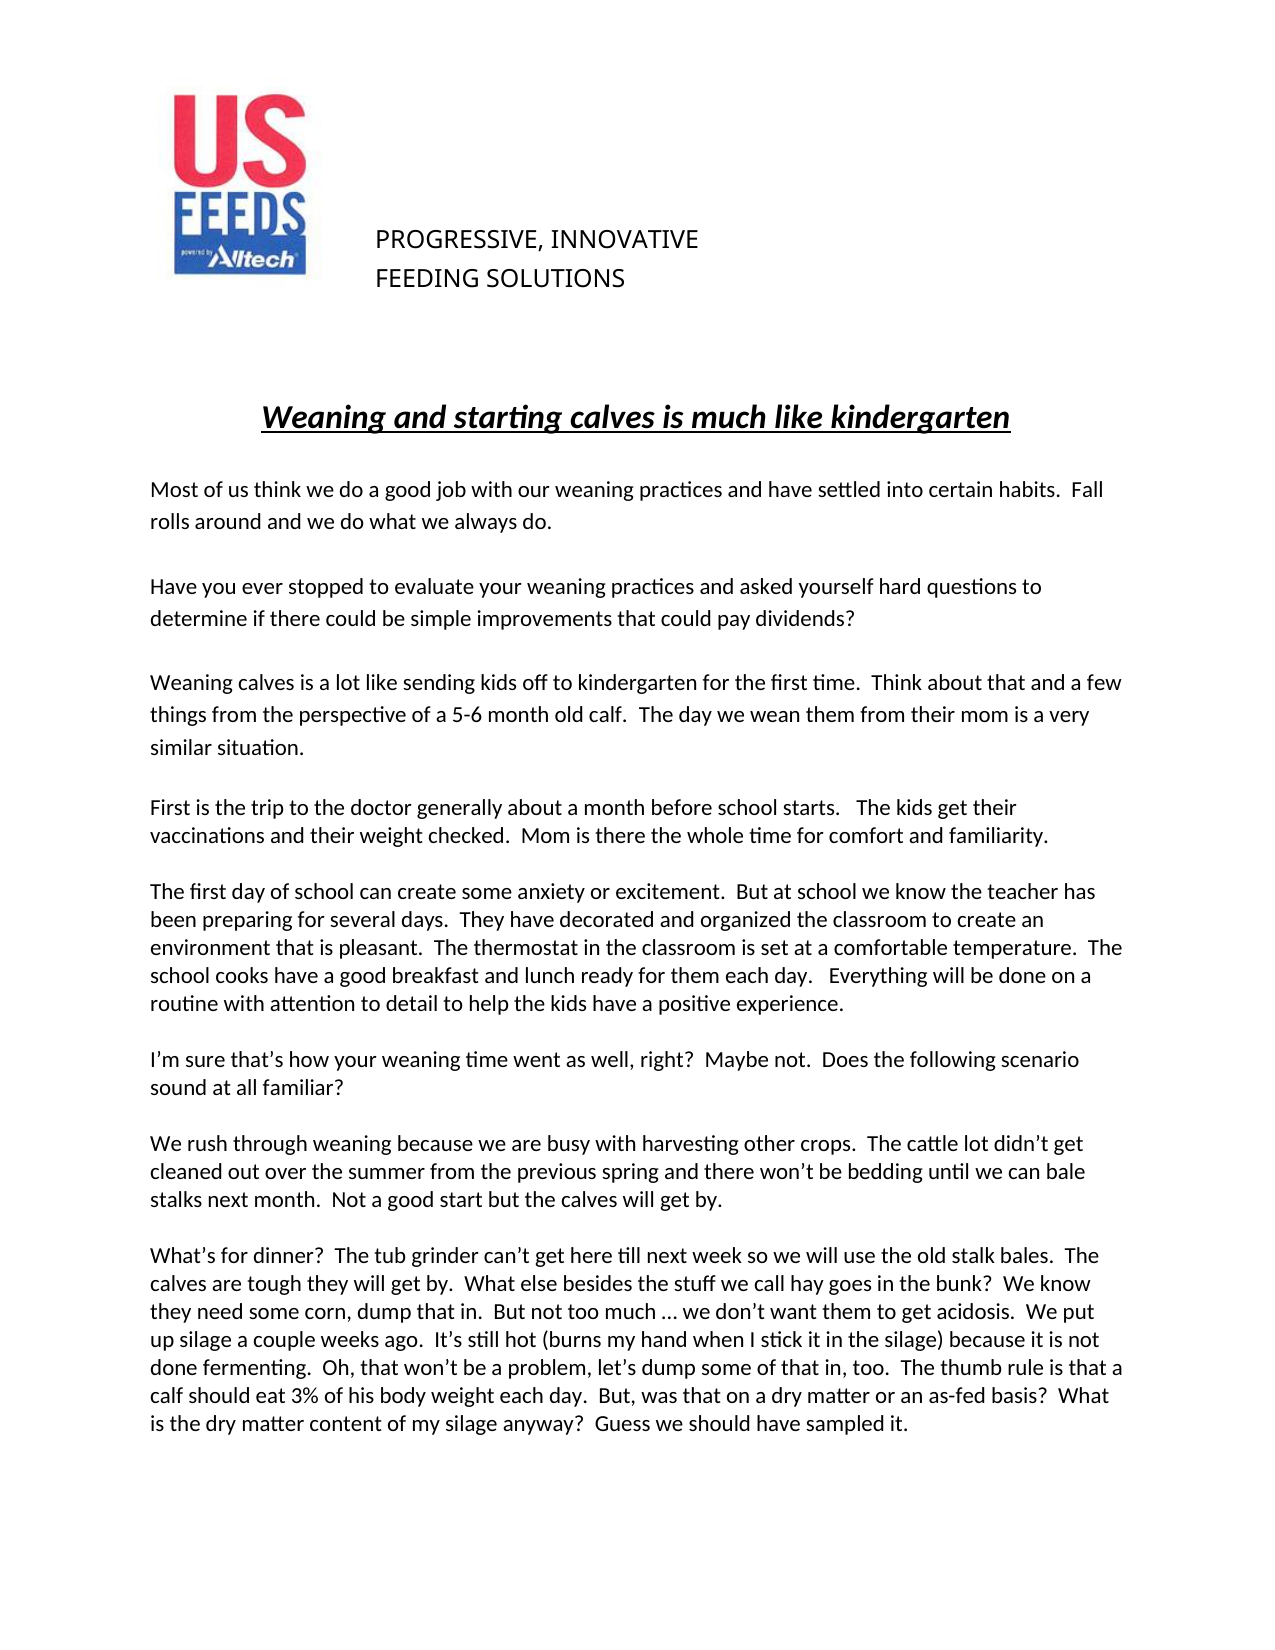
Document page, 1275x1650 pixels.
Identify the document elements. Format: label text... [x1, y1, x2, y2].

text First is the trip to the doctor generally about a month before school starts. The kids get their vaccinations and their weight checked. Mom is there the whole time for comfort and familiarity. [150, 793, 1125, 849]
text Weaning calves is a lot like sending kids off to kindergarten for the first time. Think about that and a few things from the perspective of a 5-6 month old calf. The day we wean them from their mom is a very similar situation. [150, 668, 1125, 761]
text PROGRESSIVE, INNOVATIVE [375, 221, 1125, 255]
text FEEDING SOLUTIONS [375, 261, 1125, 294]
text I’m sure that’s how your weaning time went as well, right? Maybe not. Does the following scenario sound at all familiar? [150, 1045, 1125, 1101]
text What’s for dinner? The tub grinder can’t get here till next week so we will use the old stalk bales. The calves are tough they will get by. What else besides the stuff we call hay goes in the bunk? We know they need some corn, dump that in. But not too much … we don’t want them to get acidosis. We put up silage a couple weeks ago. It’s still hot (burns my hand when I stick it in the silage) because it is not done fermenting. Oh, that won’t be a problem, let’s dump some of that in, too. The thumb rule is that a calf should eat 3% of his body weight each day. But, was that on a dry matter or an as-fed basis? What is the dry matter content of my silage anyway? Guess we should have sampled it. [150, 1241, 1125, 1437]
text Have you ever stopped to evaluate your weaning practices and asked yourself hard questions to determine if there could be simple improvements that could pay dividends? [150, 572, 1125, 632]
text The first day of school can create some anxiety or excitement. But at school we know the teacher has been preparing for several days. They have decorated and organized the classroom to create an environment that is pleasant. The thermostat in the classroom is set at a comfortable temperature. The school cooks have a good breakfast and lunch ready for them each day. Everything will be done on a routine with attention to detail to help the kids have a positive experience. [150, 877, 1125, 1017]
text We rush through weaning because we are busy with harvesting other crops. The cattle lot didn’t get cleaned out over the summer from the previous spring and there won’t be bedding until we can bale stalks next month. Not a good start but the calves will get by. [150, 1129, 1125, 1213]
picture [157, 77, 323, 291]
text Weaning and starting calves is much like kindergarten [150, 396, 1125, 437]
text Most of us think we do a good job with our weaning practices and have settled into certain habits. Fall rolls around and we do what we always do. [150, 475, 1125, 535]
